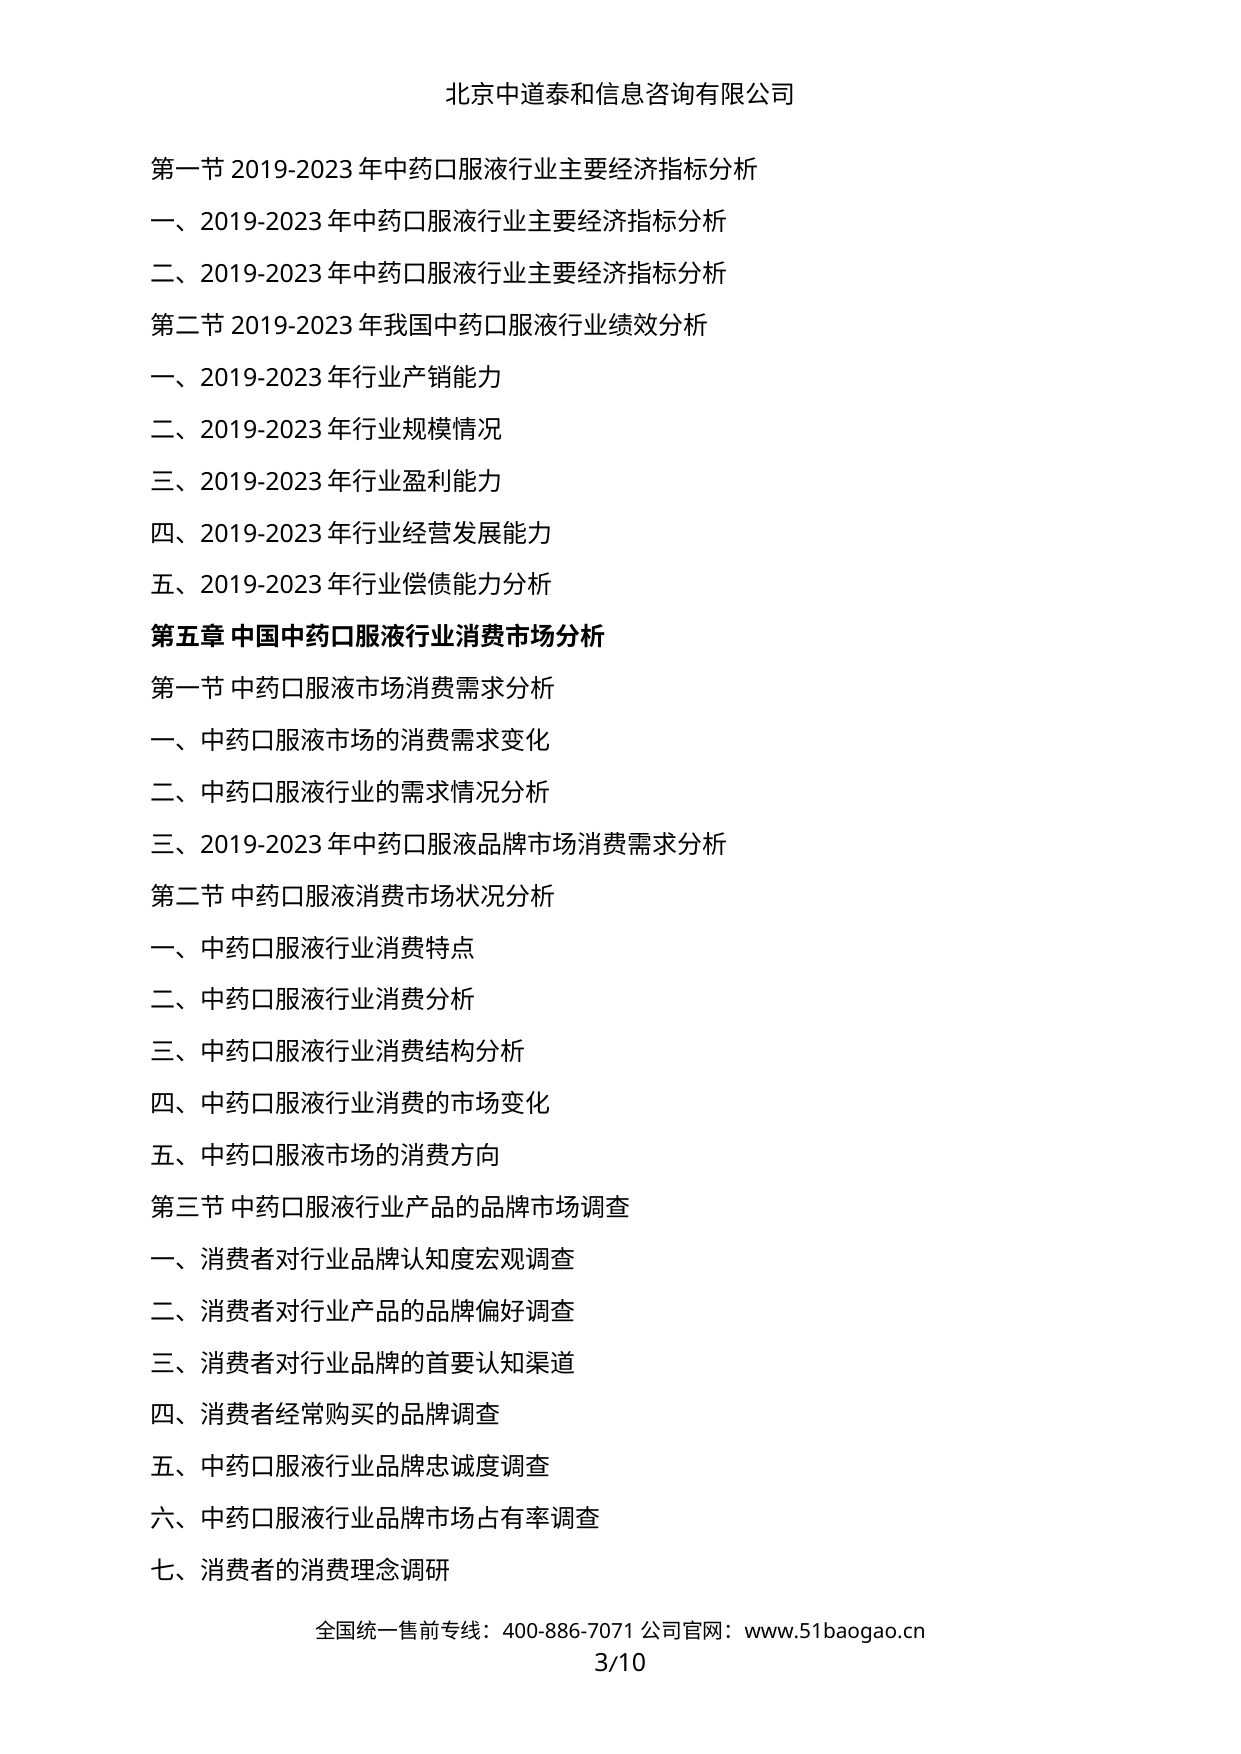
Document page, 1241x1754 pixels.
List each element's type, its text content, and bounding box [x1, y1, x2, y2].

text 二、2019-2023年中药口服液行业主要经济指标分析 [150, 254, 1090, 290]
text 四、中药口服液行业消费的市场变化 [150, 1084, 1090, 1120]
text 五、中药口服液市场的消费方向 [150, 1136, 1090, 1172]
text 三、中药口服液行业消费结构分析 [150, 1032, 1090, 1068]
text 一、消费者对行业品牌认知度宏观调查 [150, 1239, 1090, 1276]
text 第三节 中药口服液行业产品的品牌市场调查 [150, 1187, 1090, 1224]
text 五、中药口服液行业品牌忠诚度调查 [150, 1447, 1090, 1483]
text 一、2019-2023年中药口服液行业主要经济指标分析 [150, 202, 1090, 238]
text 二、消费者对行业产品的品牌偏好调查 [150, 1291, 1090, 1327]
text 一、中药口服液行业消费特点 [150, 928, 1090, 964]
text 六、中药口服液行业品牌市场占有率调查 [150, 1499, 1090, 1535]
text 第二节 中药口服液消费市场状况分析 [150, 876, 1090, 912]
text 第一节 2019-2023年中药口服液行业主要经济指标分析 [150, 150, 1090, 186]
text 一、中药口服液市场的消费需求变化 [150, 721, 1090, 757]
text 第一节 中药口服液市场消费需求分析 [150, 669, 1090, 705]
text 四、2019-2023年行业经营发展能力 [150, 513, 1090, 549]
text 三、消费者对行业品牌的首要认知渠道 [150, 1343, 1090, 1379]
text 五、2019-2023年行业偿债能力分析 [150, 565, 1090, 601]
text 三、2019-2023年中药口服液品牌市场消费需求分析 [150, 824, 1090, 861]
text 七、消费者的消费理念调研 [150, 1551, 1090, 1587]
text 二、中药口服液行业消费分析 [150, 980, 1090, 1016]
text 二、中药口服液行业的需求情况分析 [150, 772, 1090, 809]
text 第二节 2019-2023年我国中药口服液行业绩效分析 [150, 306, 1090, 342]
text 二、2019-2023年行业规模情况 [150, 409, 1090, 446]
text 三、2019-2023年行业盈利能力 [150, 461, 1090, 497]
text 第五章 中国中药口服液行业消费市场分析 [150, 617, 1090, 653]
text 四、消费者经常购买的品牌调查 [150, 1395, 1090, 1431]
text 一、2019-2023年行业产销能力 [150, 357, 1090, 394]
